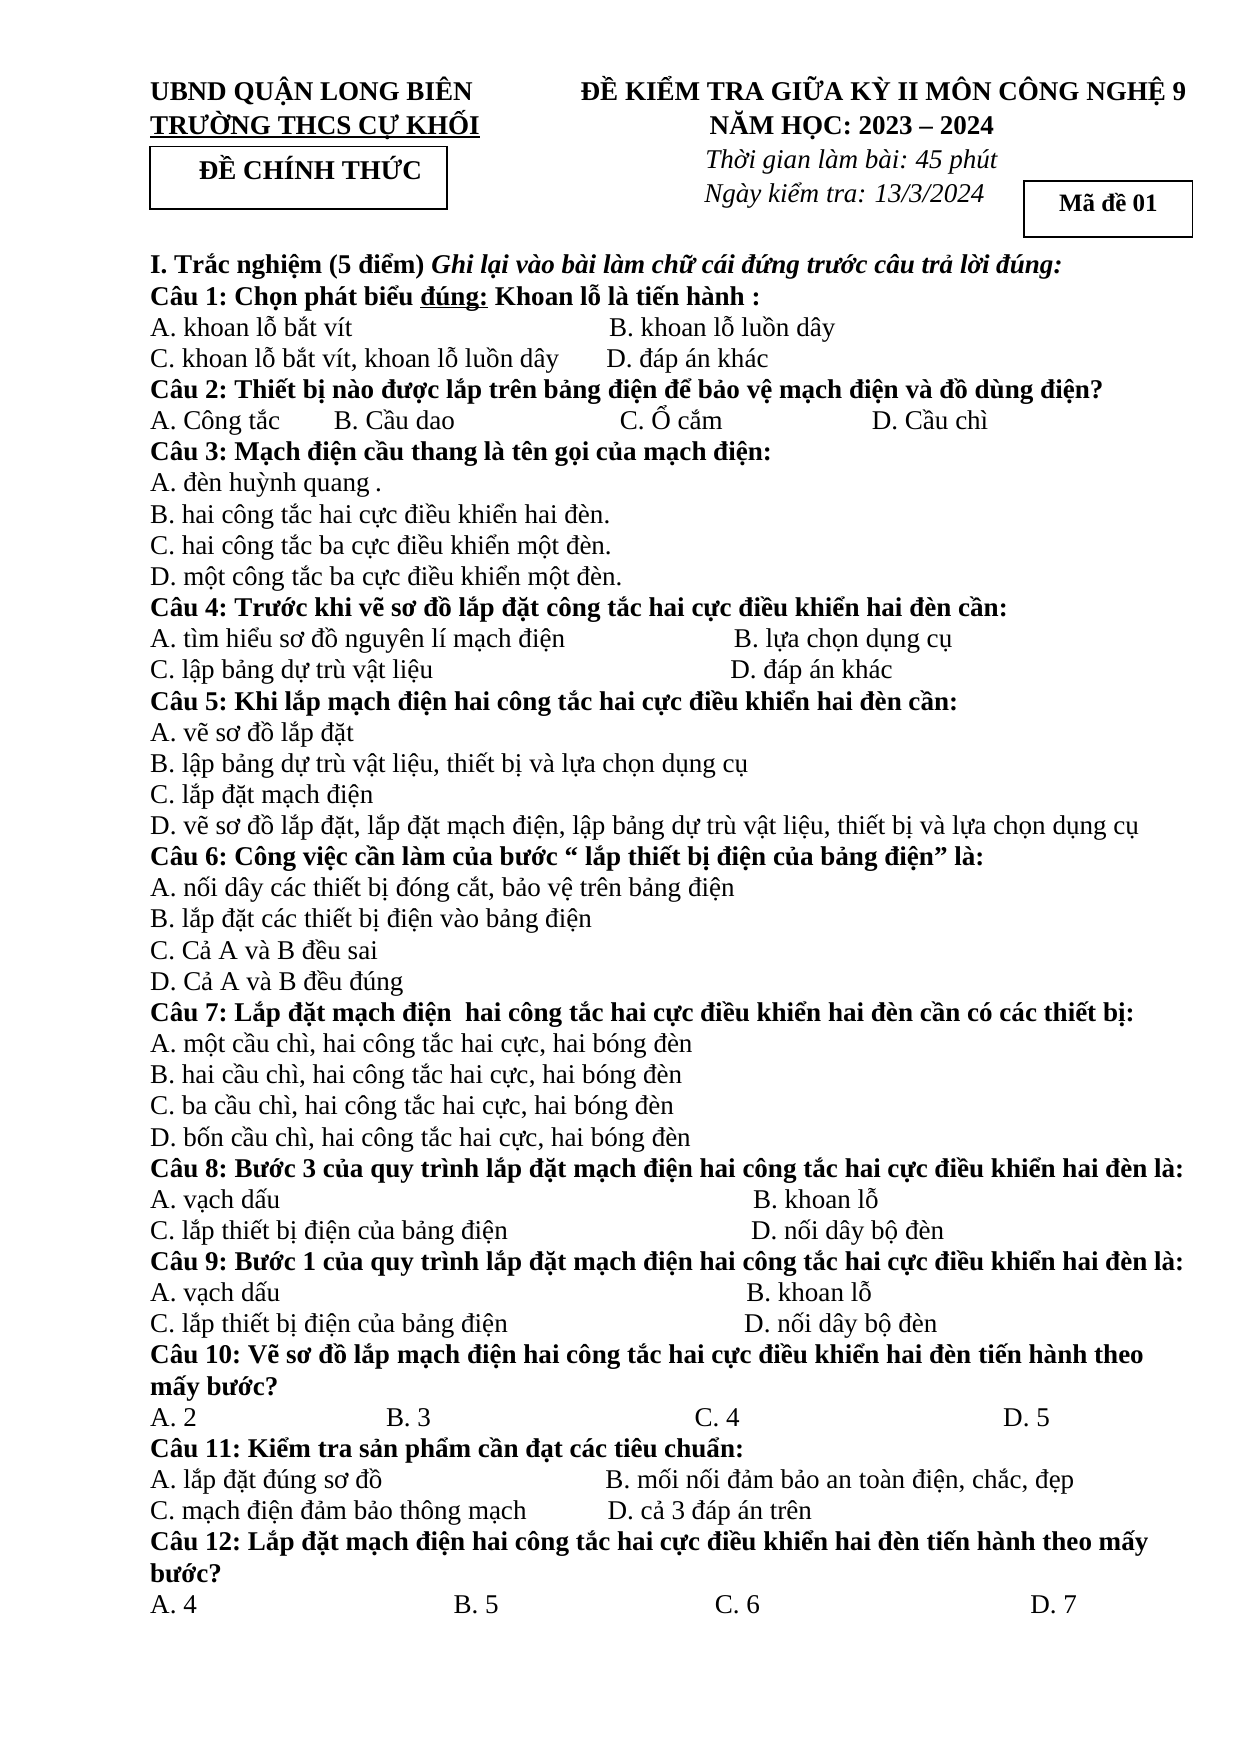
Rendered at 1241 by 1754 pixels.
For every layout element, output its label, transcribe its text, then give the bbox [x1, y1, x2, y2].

text C. hai công tắc ba cực điều khiển một đèn. [150, 529, 1193, 560]
text A. đèn huỳnh quang . [150, 467, 1193, 498]
text B. lắp đặt các thiết bị điện vào bảng điện [150, 903, 1193, 934]
text D. Cả A và B đều đúng [150, 965, 1193, 996]
text C. khoan lỗ bắt vít, khoan lỗ luồn dây D. đáp án khác [150, 342, 1193, 373]
text Câu 10: Vẽ sơ đồ lắp mạch điện hai công tắc hai cực điều khiển hai đèn tiến hành theo mấy bước? [150, 1339, 1193, 1401]
text A. một cầu chì, hai công tắc hai cực, hai bóng đèn [150, 1027, 1193, 1058]
text A. Công tắc B. Cầu dao C. Ổ cắm D. Cầu chì [150, 404, 1193, 435]
text C. mạch điện đảm bảo thông mạch D. cả 3 đáp án trên [150, 1494, 1193, 1526]
text UBND QUẬN LONG BIÊN ĐỀ KIỂM TRA GIỮA KỲ II MÔN CÔNG NGHỆ 9 [150, 75, 1193, 106]
text B. hai cầu chì, hai công tắc hai cực, hai bóng đèn [150, 1058, 1193, 1089]
text A. vẽ sơ đồ lắp đặt [150, 716, 1193, 747]
text A. lắp đặt đúng sơ đồ B. mối nối đảm bảo an toàn điện, chắc, đẹp [150, 1463, 1193, 1494]
text Câu 4: Trước khi vẽ sơ đồ lắp đặt công tắc hai cực điều khiển hai đèn cần: [150, 591, 1193, 622]
text Câu 3: Mạch điện cầu thang là tên gọi của mạch điện: [150, 435, 1193, 467]
text Thời gian làm bài: 45 phút [150, 143, 1193, 174]
text Câu 8: Bước 3 của quy trình lắp đặt mạch điện hai công tắc hai cực điều khiển hai đèn là: [150, 1152, 1193, 1183]
text Câu 9: Bước 1 của quy trình lắp đặt mạch điện hai công tắc hai cực điều khiển hai đèn là: [150, 1245, 1193, 1276]
text Câu 11: Kiểm tra sản phẩm cần đạt các tiêu chuẩn: [150, 1432, 1193, 1463]
text C. lắp thiết bị điện của bảng điện D. nối dây bộ đèn [150, 1214, 1193, 1245]
text C. ba cầu chì, hai công tắc hai cực, hai bóng đèn [150, 1089, 1193, 1121]
text A. tìm hiểu sơ đồ nguyên lí mạch điện B. lựa chọn dụng cụ [150, 622, 1193, 653]
text A. khoan lỗ bắt vít B. khoan lỗ luồn dây [150, 311, 1193, 342]
text Câu 7: Lắp đặt mạch điện hai công tắc hai cực điều khiển hai đèn cần có các thiết bị: [150, 996, 1193, 1027]
text C. Cả A và B đều sai [150, 934, 1193, 965]
text A. vạch dấu B. khoan lỗ [150, 1183, 1193, 1214]
text A. vạch dấu B. khoan lỗ [150, 1276, 1193, 1307]
text Ngày kiểm tra: 13/3/2024 [448, 177, 1193, 209]
text D. một công tắc ba cực điều khiển một đèn. [150, 560, 1193, 591]
text Câu 1: Chọn phát biểu đúng: Khoan lỗ là tiến hành : [150, 280, 1193, 311]
text B. lập bảng dự trù vật liệu, thiết bị và lựa chọn dụng cụ [150, 747, 1193, 778]
text Câu 2: Thiết bị nào được lắp trên bảng điện để bảo vệ mạch điện và đồ dùng điện? [150, 373, 1193, 404]
text TRƯỜNG THCS CỰ KHỐI NĂM HỌC: 2023 – 2024 [150, 109, 1193, 140]
text I. Trắc nghiệm (5 điểm) Ghi lại vào bài làm chữ cái đứng trước câu trả lời đúng: [150, 248, 1193, 280]
text C. lắp đặt mạch điện [150, 778, 1193, 809]
text Câu 6: Công việc cần làm của bước “ lắp thiết bị điện của bảng điện” là: [150, 840, 1193, 871]
text Câu 12: Lắp đặt mạch điện hai công tắc hai cực điều khiển hai đèn tiến hành theo mấy bước? [150, 1526, 1193, 1588]
text D. vẽ sơ đồ lắp đặt, lắp đặt mạch điện, lập bảng dự trù vật liệu, thiết bị và lựa chọn dụng cụ [150, 809, 1193, 840]
text A. 2 B. 3 C. 4 D. 5 [150, 1401, 1193, 1432]
text D. bốn cầu chì, hai công tắc hai cực, hai bóng đèn [150, 1121, 1193, 1152]
text C. lập bảng dự trù vật liệu D. đáp án khác [150, 653, 1193, 684]
text B. hai công tắc hai cực điều khiển hai đèn. [150, 498, 1193, 529]
text C. lắp thiết bị điện của bảng điện D. nối dây bộ đèn [150, 1307, 1193, 1339]
text Câu 5: Khi lắp mạch điện hai công tắc hai cực điều khiển hai đèn cần: [150, 684, 1193, 716]
text A. 4 B. 5 C. 6 D. 7 [150, 1588, 1193, 1619]
text A. nối dây các thiết bị đóng cắt, bảo vệ trên bảng điện [150, 871, 1193, 903]
